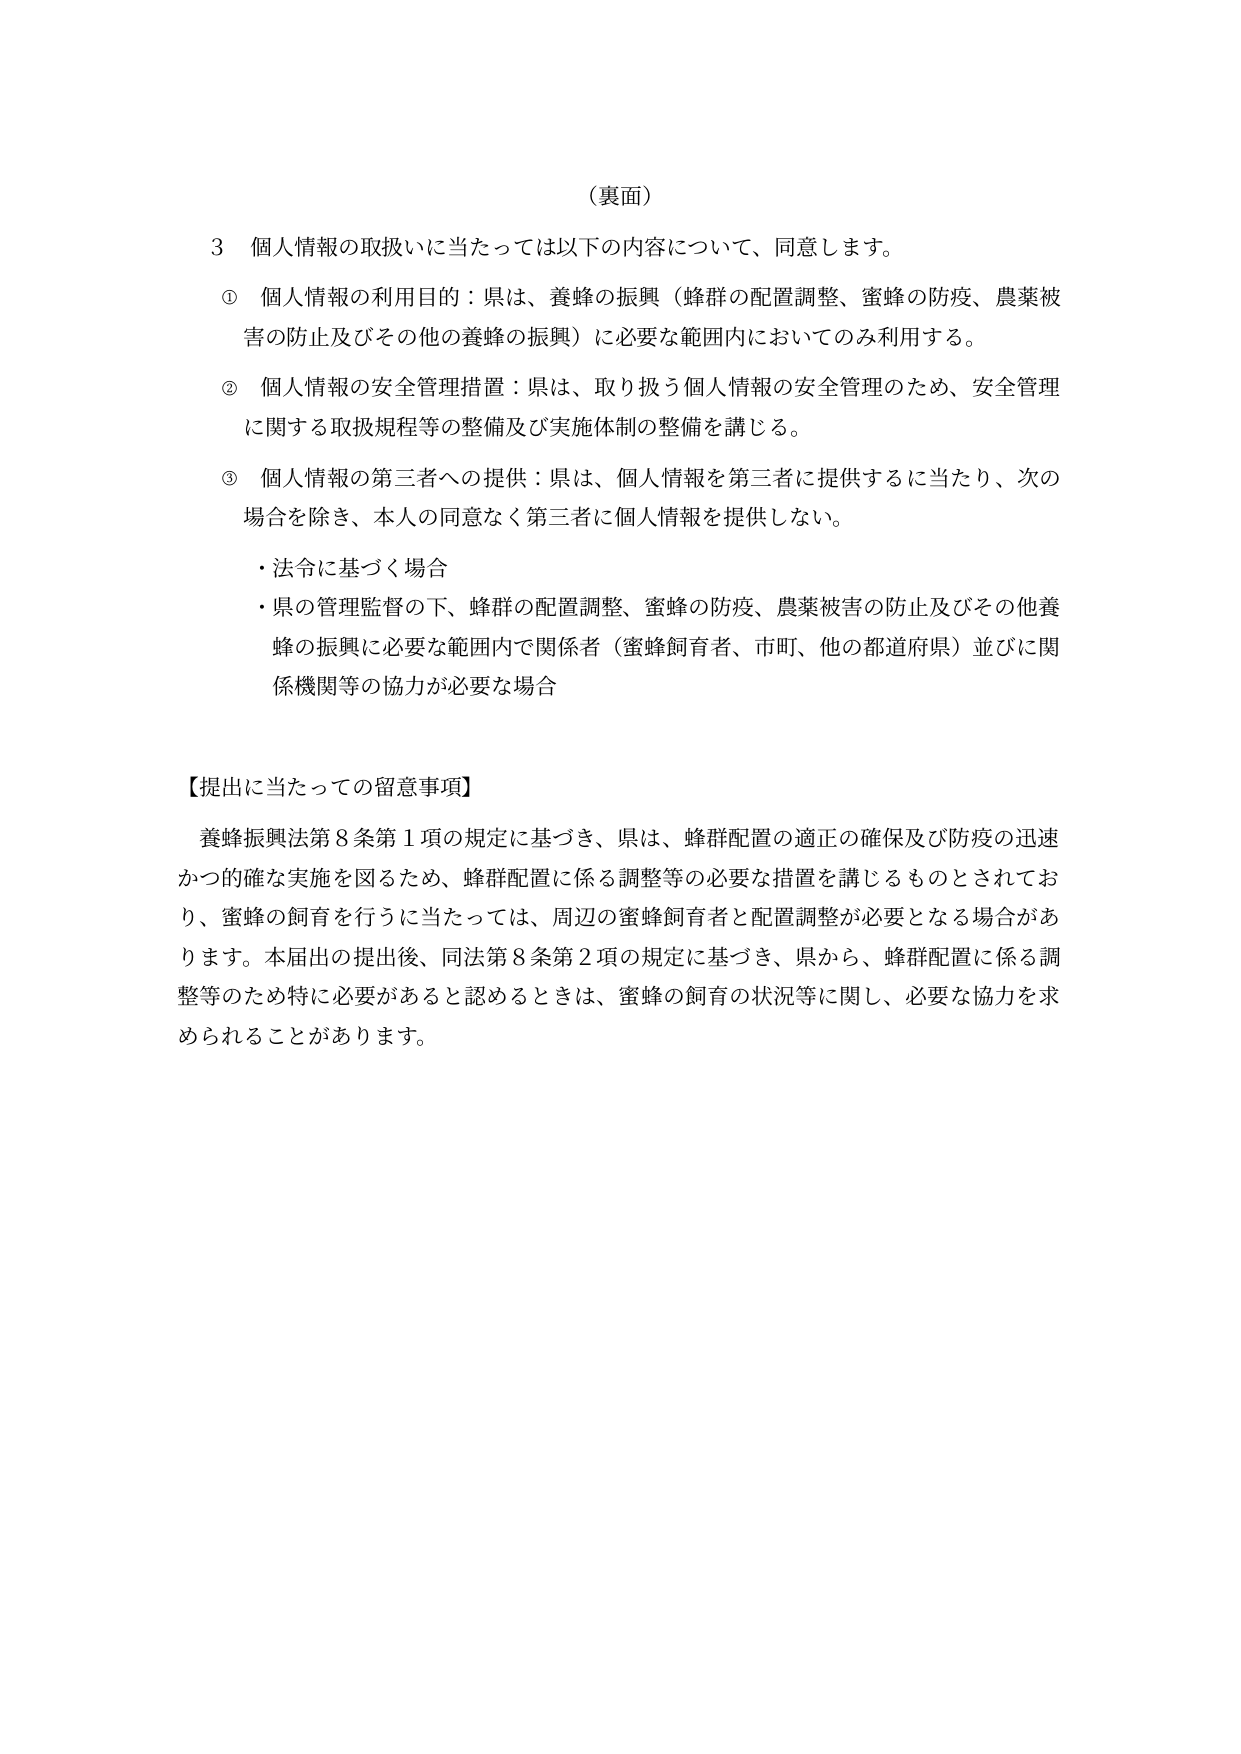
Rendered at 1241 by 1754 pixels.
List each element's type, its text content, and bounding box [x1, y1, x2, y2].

text ① 個人情報の利用目的：県は、養蜂の振興（蜂群の配置調整、蜜蜂の防疫、農薬被害の防止及びその他の養蜂の振興）に必要な範囲内においてのみ利用する。 [221, 276, 1063, 356]
text ② 個人情報の安全管理措置：県は、取り扱う個人情報の安全管理のため、安全管理に関する取扱規程等の整備及び実施体制の整備を講じる。 [221, 367, 1063, 446]
text 養蜂振興法第８条第１項の規定に基づき、県は、蜂群配置の適正の確保及び防疫の迅速かつ的確な実施を図るため、蜂群配置に係る調整等の必要な措置を講じるものとされており、蜜蜂の飼育を行うに当たっては、周辺の蜜蜂飼育者と配置調整が必要となる場合があります。本届出の提出後、同法第８条第２項の規定に基づき、県から、蜂群配置に係る調整等のため特に必要があると認めるときは、蜜蜂の飼育の状況等に関し、必要な協力を求められることがあります。 [177, 817, 1063, 1054]
text ・県の管理監督の下、蜂群の配置調整、蜜蜂の防疫、農薬被害の防止及びその他養蜂の振興に必要な範囲内で関係者（蜜蜂飼育者、市町、他の都道府県）並びに関係機関等の協力が必要な場合 [251, 586, 1063, 705]
text 【提出に当たっての留意事項】 [177, 767, 1063, 806]
text ・法令に基づく場合 [207, 547, 1063, 586]
text （裏面） [177, 175, 1063, 215]
text ３ 個人情報の取扱いに当たっては以下の内容について、同意します。 [177, 226, 1063, 266]
text ③ 個人情報の第三者への提供：県は、個人情報を第三者に提供するに当たり、次の場合を除き、本人の同意なく第三者に個人情報を提供しない。 [221, 457, 1063, 536]
